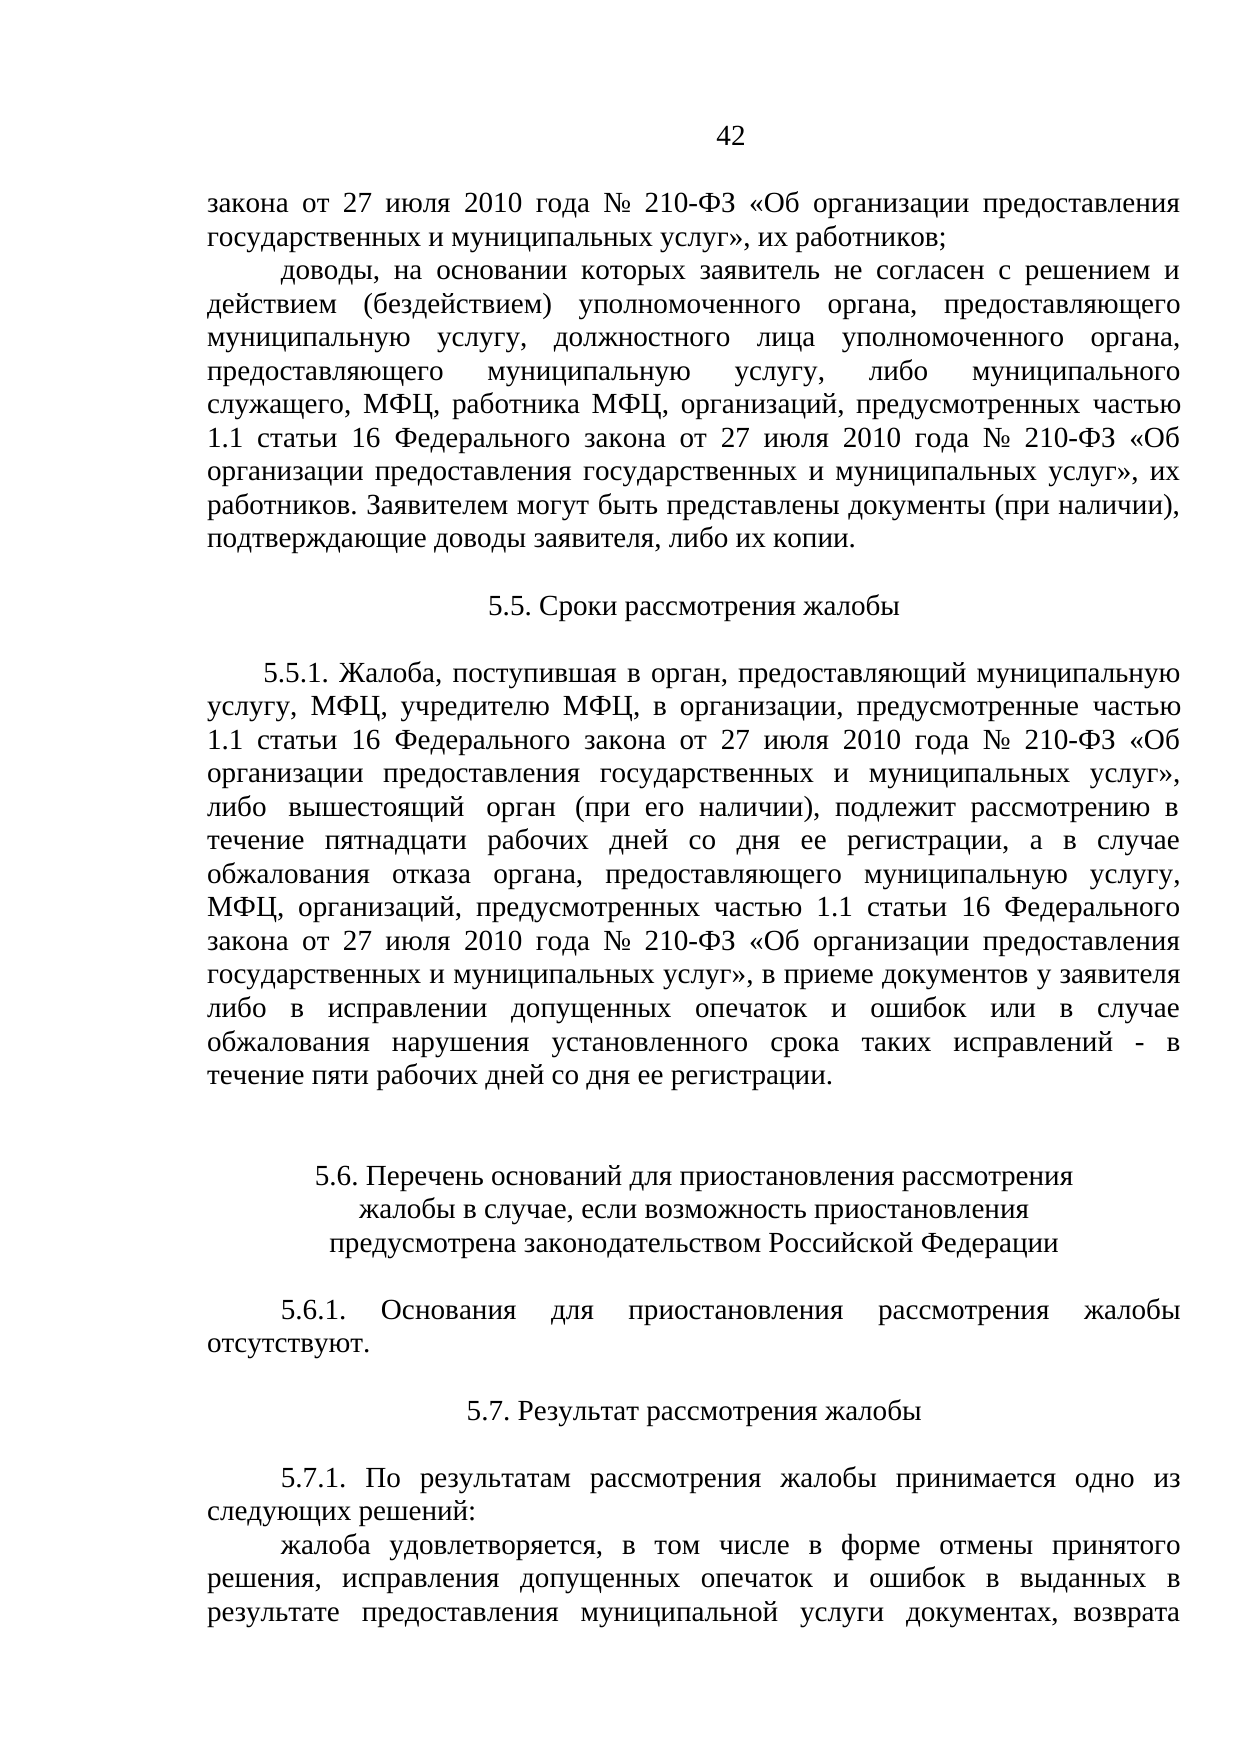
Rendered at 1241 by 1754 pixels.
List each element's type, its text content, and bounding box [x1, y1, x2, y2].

text 5.5.1. Жалоба, поступившая в орган, предоставляющий муниципальную услугу, МФЦ, учредителю МФЦ, в организации, предусмотренные частью 1.1 статьи 16 Федерального закона от 27 июля 2010 года № 210-ФЗ «Об организации предоставления государственных и муниципальных услуг», либо вышестоящий орган (при его наличии), подлежит рассмотрению в [207, 655, 1181, 822]
text доводы, на основании которых заявитель не согласен с решением и действием (бездействием) уполномоченного органа, предоставляющего муниципальную услугу, должностного лица уполномоченного органа, предоставляющего муниципальную услугу, либо муниципального служащего, МФЦ, работника МФЦ, организаций, предусмотренных частью 1.1 статьи 16 Федерального закона от 27 июля 2010 года № 210-ФЗ «Об организации предоставления государственных и муниципальных услуг», их работников. Заявителем могут быть представлены документы (при наличии), подтверждающие доводы заявителя, либо их копии. [207, 252, 1181, 554]
text 5.6.1. Основания для приостановления рассмотрения жалобы отсутствуют. [207, 1292, 1181, 1359]
title 5.7. Результат рассмотрения жалобы [207, 1393, 1181, 1426]
text жалоба удовлетворяется, в том числе в форме отмены принятого решения, исправления допущенных опечаток и ошибок в выданных в результате предоставления муниципальной услуги документах, возврата [207, 1527, 1181, 1627]
text течение пятнадцати рабочих дней со дня ее регистрации, а в случае обжалования отказа органа, предоставляющего муниципальную услугу, МФЦ, организаций, предусмотренных частью 1.1 статьи 16 Федерального закона от 27 июля 2010 года № 210-ФЗ «Об организации предоставления государственных и муниципальных услуг», в приеме документов у заявителя либо в исправлении допущенных опечаток и ошибок или в случае обжалования нарушения установленного срока таких исправлений - в течение пяти рабочих дней со дня ее регистрации. [207, 822, 1181, 1091]
title предусмотрена законодательством Российской Федерации [207, 1225, 1181, 1258]
title 5.5. Сроки рассмотрения жалобы [207, 588, 1181, 621]
title 5.6. Перечень оснований для приостановления рассмотрения [207, 1158, 1181, 1191]
title жалобы в случае, если возможность приостановления [207, 1191, 1181, 1225]
text 5.7.1. По результатам рассмотрения жалобы принимается одно из следующих решений: [207, 1460, 1181, 1527]
text 42 [207, 118, 1181, 152]
text закона от 27 июля 2010 года № 210-ФЗ «Об организации предоставления государственных и муниципальных услуг», их работников; [207, 185, 1181, 252]
